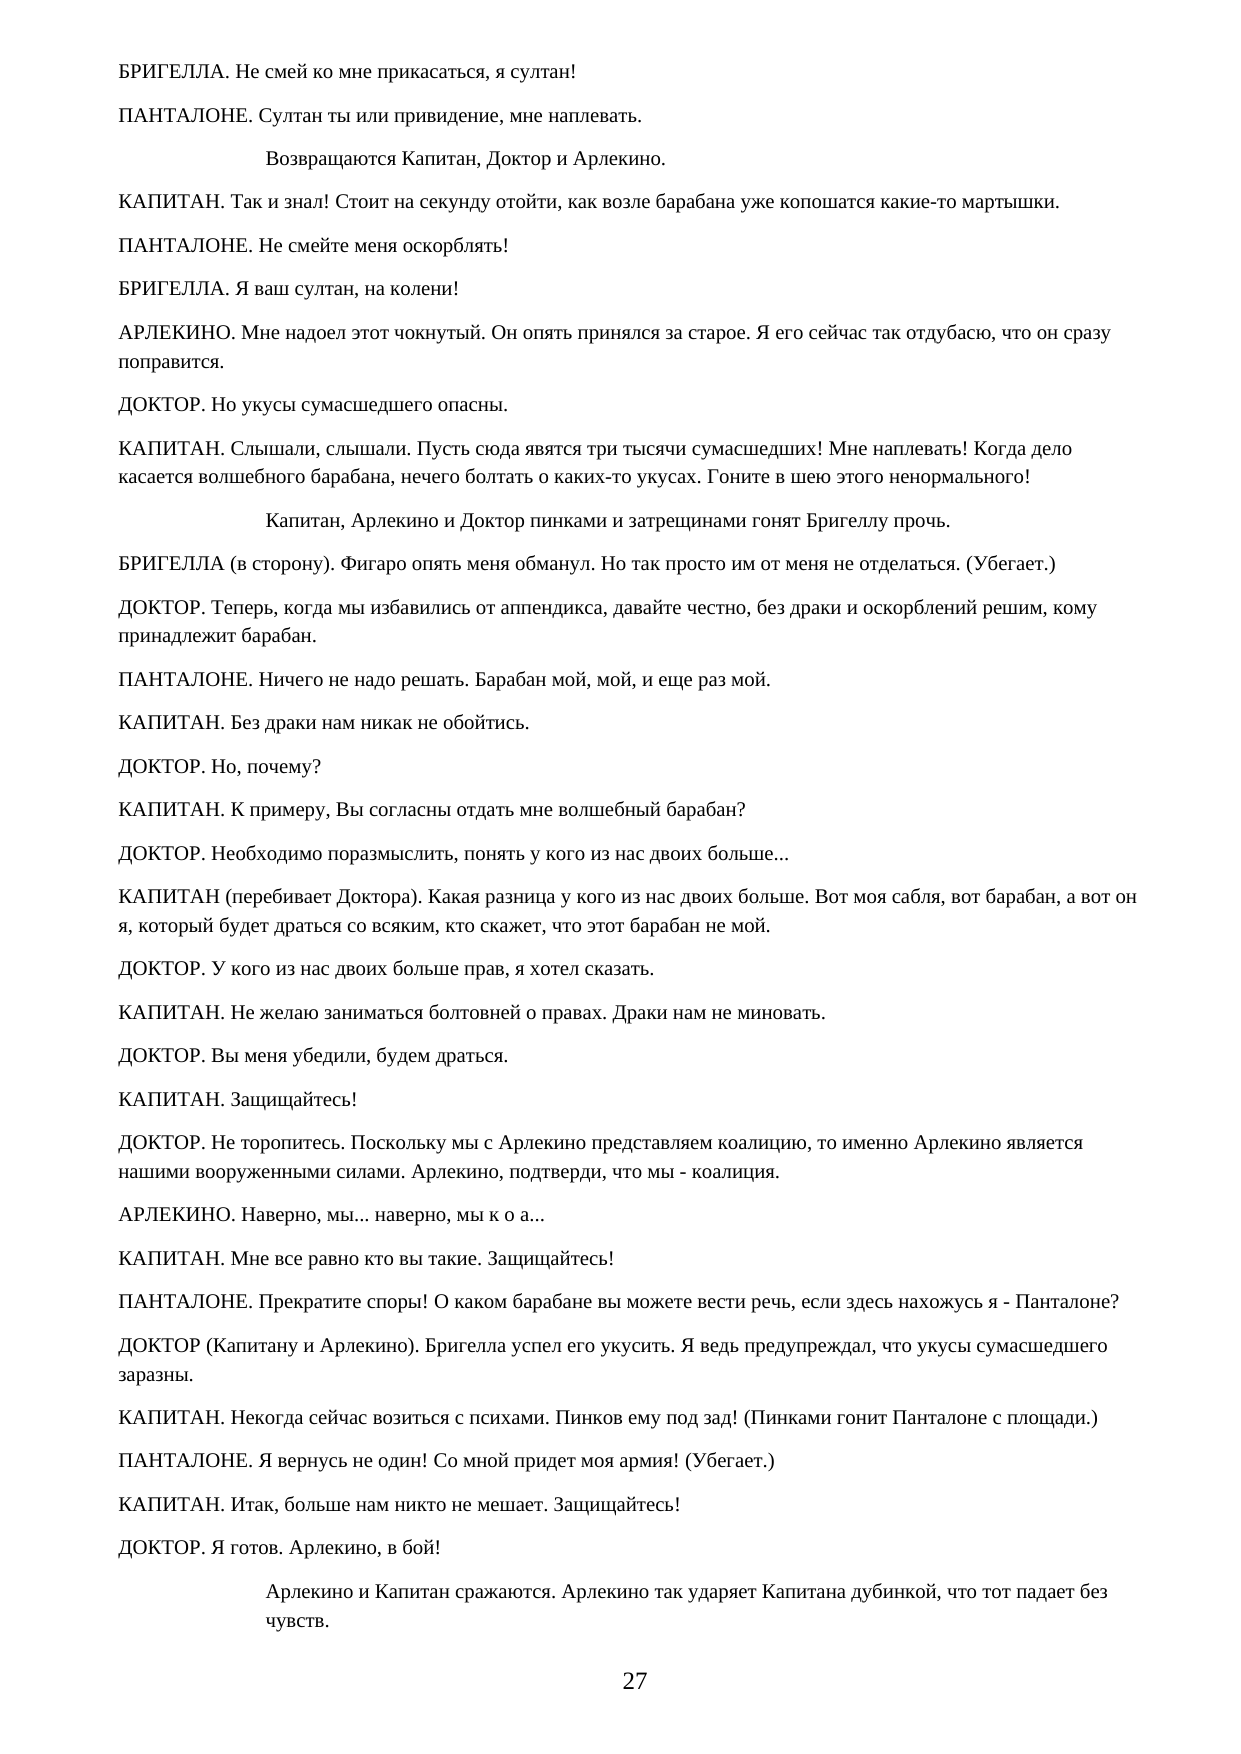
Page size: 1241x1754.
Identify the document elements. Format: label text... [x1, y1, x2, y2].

text ДОКТОР. Но, почему? [118, 754, 1152, 778]
text БРИГЕЛЛА. Не смей ко мне прикасаться, я султан! [118, 59, 1152, 83]
text ПАНТАЛОНЕ. Султан ты или привидение, мне наплевать. [118, 102, 1152, 127]
text ПАНТАЛОНЕ. Я вернусь не один! Со мной придет моя армия! (Убегает.) [118, 1448, 1152, 1472]
text КАПИТАН. Не желаю заниматься болтовней о правах. Драки нам не миновать. [118, 1000, 1152, 1024]
text ДОКТОР. Не торопитесь. Поскольку мы с Арлекино представляем коалицию, то именно Арлекино является нашими вооруженными силами. Арлекино, подтверди, что мы - коалиция. [118, 1130, 1152, 1183]
text КАПИТАН. Так и знал! Стоит на секунду отойти, как возле барабана уже копошатся какие-то мартышки. [118, 189, 1152, 213]
text КАПИТАН. Мне все равно кто вы такие. Защищайтесь! [118, 1246, 1152, 1270]
text ДОКТОР. Вы меня убедили, будем драться. [118, 1043, 1152, 1067]
text АРЛЕКИНО. Мне надоел этот чокнутый. Он опять принялся за старое. Я его сейчас так отдубасю, что он сразу поправится. [118, 320, 1152, 373]
text ДОКТОР. Но укусы сумасшедшего опасны. [118, 392, 1152, 416]
text ПАНТАЛОНЕ. Не смейте меня оскорблять! [118, 233, 1152, 257]
text ДОКТОР. Теперь, когда мы избавились от аппендикса, давайте честно, без драки и оскорблений решим, кому принадлежит барабан. [118, 594, 1152, 647]
text ДОКТОР (Капитану и Арлекино). Бригелла успел его укусить. Я ведь предупреждал, что укусы сумасшедшего заразны. [118, 1333, 1152, 1386]
text БРИГЕЛЛА (в сторону). Фигаро опять меня обманул. Но так просто им от меня не отделаться. (Убегает.) [118, 551, 1152, 575]
text ПАНТАЛОНЕ. Ничего не надо решать. Барабан мой, мой, и еще раз мой. [118, 667, 1152, 691]
text КАПИТАН. Слышали, слышали. Пусть сюда явятся три тысячи сумасшедших! Мне наплевать! Когда дело касается волшебного барабана, нечего болтать о каких-то укусах. Гоните в шею этого ненормального! [118, 435, 1152, 488]
text АРЛЕКИНО. Наверно, мы... наверно, мы к о а... [118, 1202, 1152, 1226]
text КАПИТАН. К примеру, Вы согласны отдать мне волшебный барабан? [118, 797, 1152, 821]
list Капитан, Арлекино и Доктор пинками и затрещинами гонят Бригеллу прочь. [265, 508, 1152, 532]
text КАПИТАН. Защищайтесь! [118, 1087, 1152, 1111]
text ДОКТОР. Я готов. Арлекино, в бой! [118, 1535, 1152, 1559]
text КАПИТАН (перебивает Доктора). Какая разница у кого из нас двоих больше. Вот моя сабля, вот барабан, а вот он я, который будет драться со всяким, кто скажет, что этот барабан не мой. [118, 884, 1152, 937]
list Арлекино и Капитан сражаются. Арлекино так ударяет Капитана дубинкой, что тот падает без чувств. [265, 1579, 1152, 1632]
list Возвращаются Капитан, Доктор и Арлекино. [265, 146, 1152, 170]
text БРИГЕЛЛА. Я ваш султан, на колени! [118, 276, 1152, 300]
text ПАНТАЛОНЕ. Прекратите споры! О каком барабане вы можете вести речь, если здесь нахожусь я - Панталоне? [118, 1289, 1152, 1313]
text ДОКТОР. Необходимо поразмыслить, понять у кого из нас двоих больше... [118, 841, 1152, 865]
text КАПИТАН. Без драки нам никак не обойтись. [118, 710, 1152, 734]
text КАПИТАН. Некогда сейчас возиться с психами. Пинков ему под зад! (Пинками гонит Панталоне с площади.) [118, 1405, 1152, 1429]
text КАПИТАН. Итак, больше нам никто не мешает. Защищайтесь! [118, 1492, 1152, 1516]
text ДОКТОР. У кого из нас двоих больше прав, я хотел сказать. [118, 956, 1152, 980]
